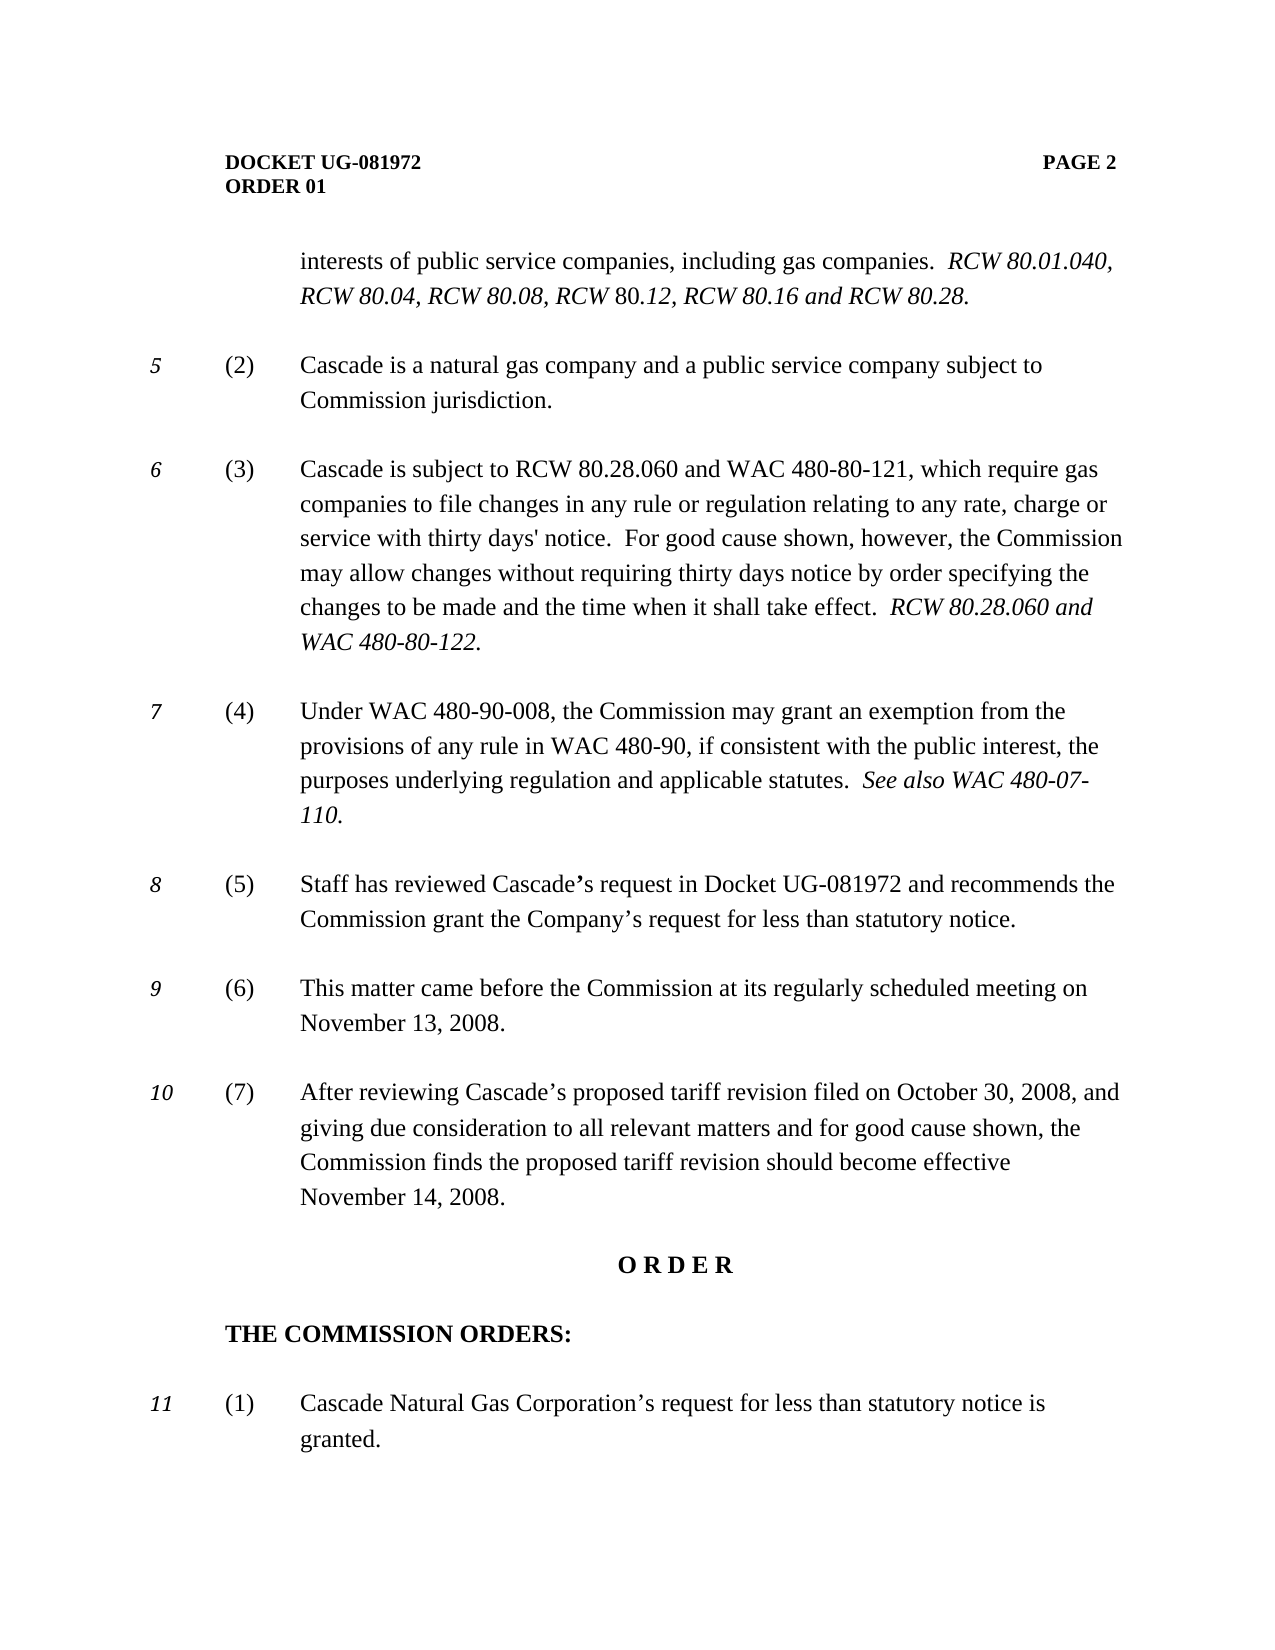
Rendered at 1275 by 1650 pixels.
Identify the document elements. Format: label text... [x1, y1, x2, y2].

list (4) Under WAC 480-90-008, the Commission may grant an exemption from the provisions of any rule in WAC 480-90, if consistent with the public interest, the purposes underlying regulation and applicable statutes. See also WAC 480-07-110. [150, 696, 1125, 829]
text THE COMMISSION ORDERS: [225, 1319, 1125, 1348]
list (7) After reviewing Cascade’s proposed tariff revision filed on October 30, 2008, and giving due consideration to all relevant matters and for good cause shown, the Commission finds the proposed tariff revision should become effective November 14, 2008. [150, 1077, 1125, 1210]
list (5) Staff has reviewed Cascade’s request in Docket UG-081972 and recommends the Commission grant the Company’s request for less than statutory notice. [150, 869, 1125, 933]
list (6) This matter came before the Commission at its regularly scheduled meeting on November 13, 2008. [150, 973, 1125, 1037]
list (2) Cascade is a natural gas company and a public service company subject to Commission jurisdiction. [150, 350, 1125, 414]
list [150, 246, 1125, 309]
text O R D E R [225, 1251, 1125, 1279]
list (1) Cascade Natural Gas Corporation’s request for less than statutory notice is granted. [150, 1388, 1125, 1452]
list (3) Cascade is subject to RCW 80.28.060 and WAC 480-80-121, which require gas companies to file changes in any rule or regulation relating to any rate, charge or service with thirty days' notice. For good cause shown, however, the Commission may allow changes without requiring thirty days notice by order specifying the changes to be made and the time when it shall take effect. RCW 80.28.060 and WAC 480-80-122. [150, 454, 1125, 656]
